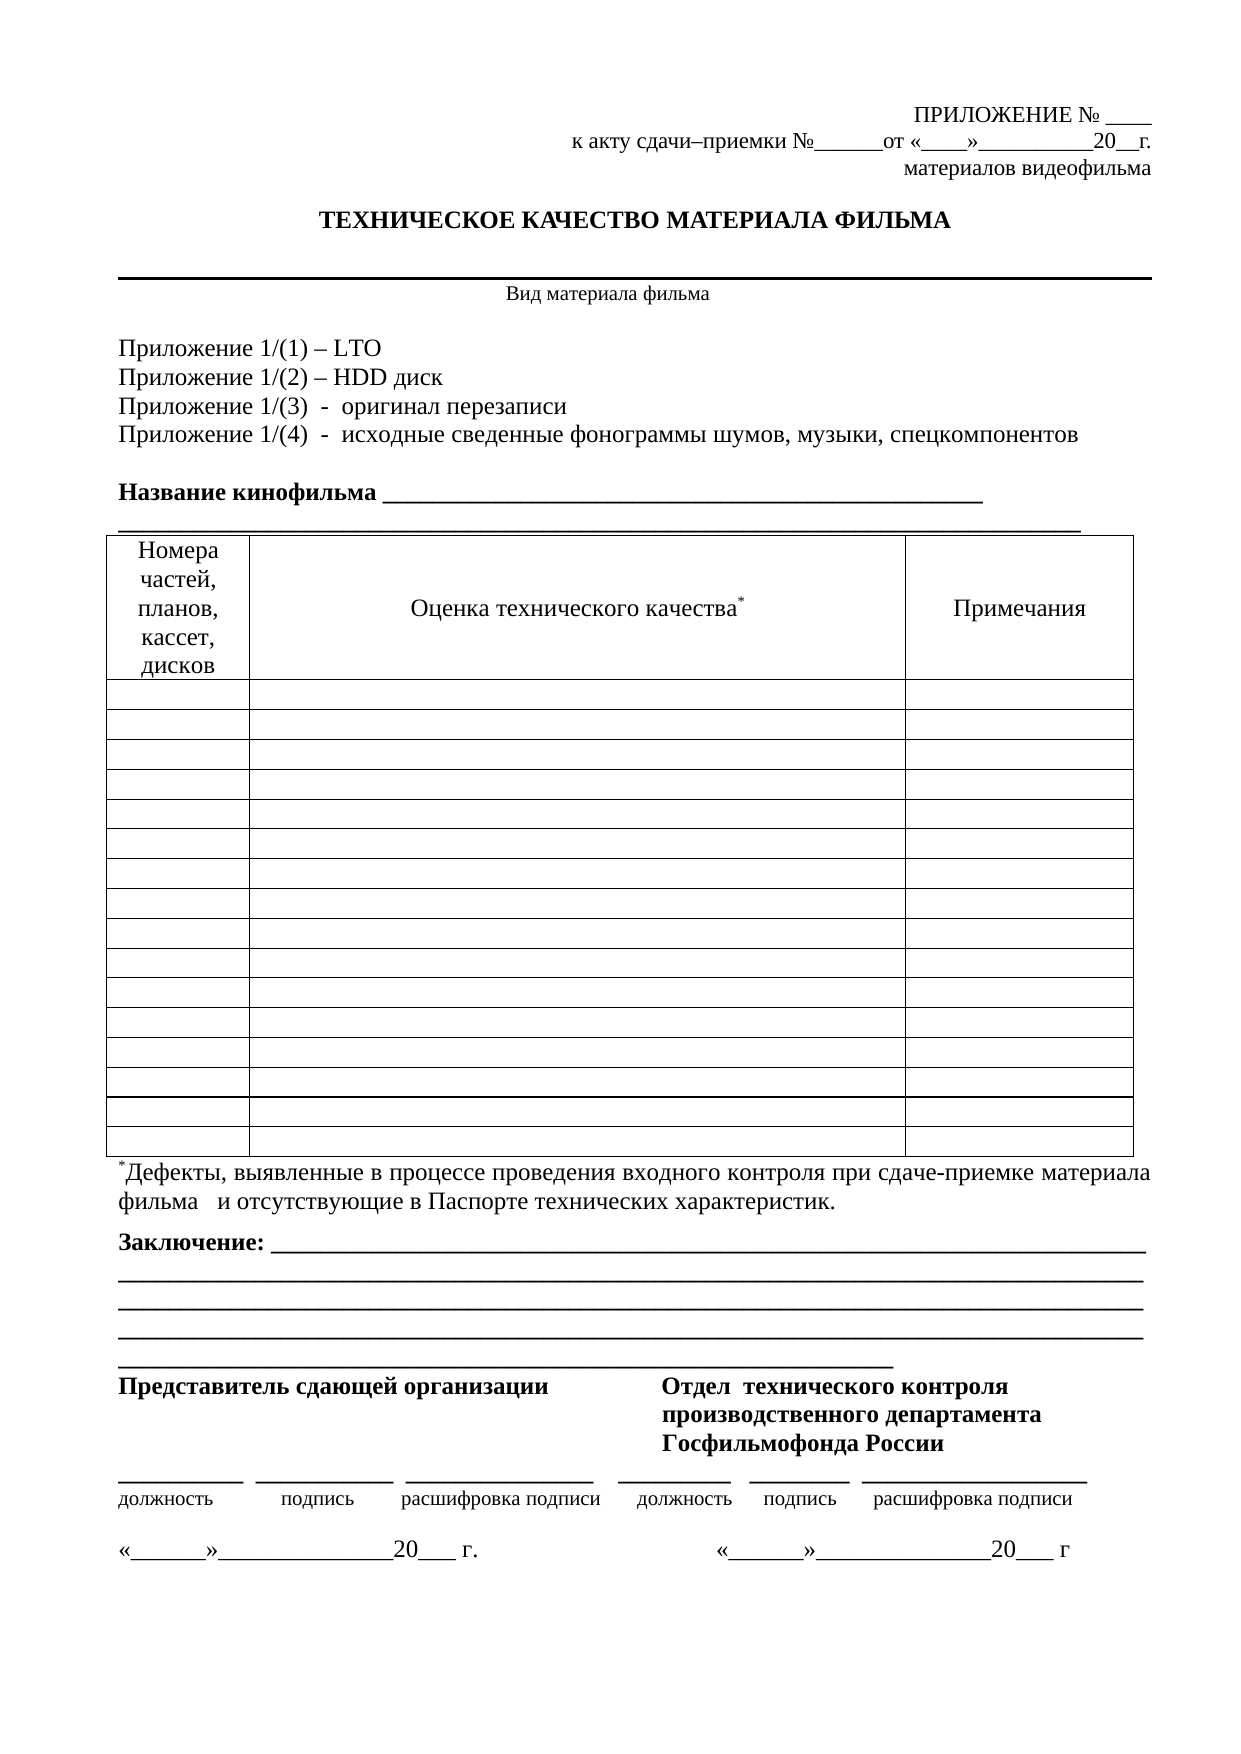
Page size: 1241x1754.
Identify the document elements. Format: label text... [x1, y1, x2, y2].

table_cell [906, 889, 1133, 918]
table_cell [250, 1127, 905, 1156]
table_header Примечания [906, 536, 1133, 679]
table_cell [107, 800, 249, 828]
text Представитель сдающей организации Отдел технического контроля [118, 1371, 1152, 1399]
table_cell [107, 710, 249, 739]
table_cell [250, 710, 905, 739]
text «______»______________20___ г. «______»______________20___ г [118, 1534, 1152, 1563]
text Приложение 1/(1) – LTO [118, 333, 1152, 362]
table_cell [250, 829, 905, 858]
table_cell [107, 1098, 249, 1126]
text Приложение 1/(3) - оригинал перезаписи [118, 391, 1152, 419]
table_cell [250, 1098, 905, 1126]
table_cell [906, 1098, 1133, 1126]
table_cell [906, 1008, 1133, 1037]
table_cell [906, 949, 1133, 977]
text _____________________________________________________________________________ [118, 506, 1152, 534]
text должность подпись расшифровка подписи должность подпись расшифровка подписи [118, 1486, 1152, 1510]
table_cell [906, 680, 1133, 709]
table_cell [250, 1008, 905, 1037]
table_cell [250, 740, 905, 769]
table_cell [250, 1068, 905, 1096]
table_cell [906, 859, 1133, 888]
text ____________________________________________________________________________________________________________________________________________________________________________________________________________________________________________________________________________________________________________________ [118, 1256, 1152, 1371]
table_cell [906, 1068, 1133, 1096]
text ТЕХНИЧЕСКОЕ КАЧЕСТВО МАТЕРИАЛА ФИЛЬМА [118, 205, 1152, 234]
table_cell [250, 680, 905, 709]
table_cell [906, 740, 1133, 769]
text ПРИЛОЖЕНИЕ № ____ к акту сдачи–приемки №______от «____»__________20__г. [118, 101, 1152, 154]
table_cell [906, 829, 1133, 858]
table_cell [107, 1008, 249, 1037]
table_cell [107, 1068, 249, 1096]
table_cell [906, 978, 1133, 1007]
text Приложение 1/(4) - исходные сведенные фонограммы шумов, музыки, спецкомпонентов [118, 419, 1152, 448]
table_cell [250, 859, 905, 888]
text Приложение 1/(2) – HDD диск [118, 362, 1152, 391]
table_header Номера частей, планов, кассет, дисков [107, 536, 249, 679]
text производственного департамента [118, 1399, 1152, 1428]
table_cell [107, 859, 249, 888]
text материалов видеофильма [118, 154, 1152, 180]
table_cell [906, 800, 1133, 828]
table_cell [107, 829, 249, 858]
table_cell [107, 949, 249, 977]
table_cell [107, 770, 249, 798]
table_cell [906, 710, 1133, 739]
table_cell [250, 1038, 905, 1067]
table_header Оценка технического качества* [250, 536, 905, 679]
table_cell [107, 889, 249, 918]
table_cell [250, 919, 905, 947]
text *Дефекты, выявленные в процессе проведения входного контроля при сдаче-приемке материала фильма и отсутствующие в Паспорте технических характеристик. [118, 1157, 1152, 1214]
text Вид материала фильма [118, 280, 1152, 304]
table_cell [906, 1127, 1133, 1156]
table_cell [107, 1127, 249, 1156]
table_cell [906, 919, 1133, 947]
table_cell [906, 770, 1133, 798]
table_cell [250, 800, 905, 828]
table_cell [107, 978, 249, 1007]
table_cell [250, 949, 905, 977]
table_cell [906, 1038, 1133, 1067]
table_cell [250, 770, 905, 798]
table_cell [250, 889, 905, 918]
text Название кинофильма ________________________________________________ [118, 477, 1152, 506]
text Заключение: ______________________________________________________________________ [118, 1227, 1152, 1256]
table_cell [107, 740, 249, 769]
table_cell [250, 978, 905, 1007]
table_cell [107, 680, 249, 709]
text Госфильмофонда России [118, 1428, 1152, 1457]
table_cell [107, 919, 249, 947]
text __________ ___________ _______________ _________ ________ __________________ [118, 1457, 1152, 1486]
table_cell [107, 1038, 249, 1067]
